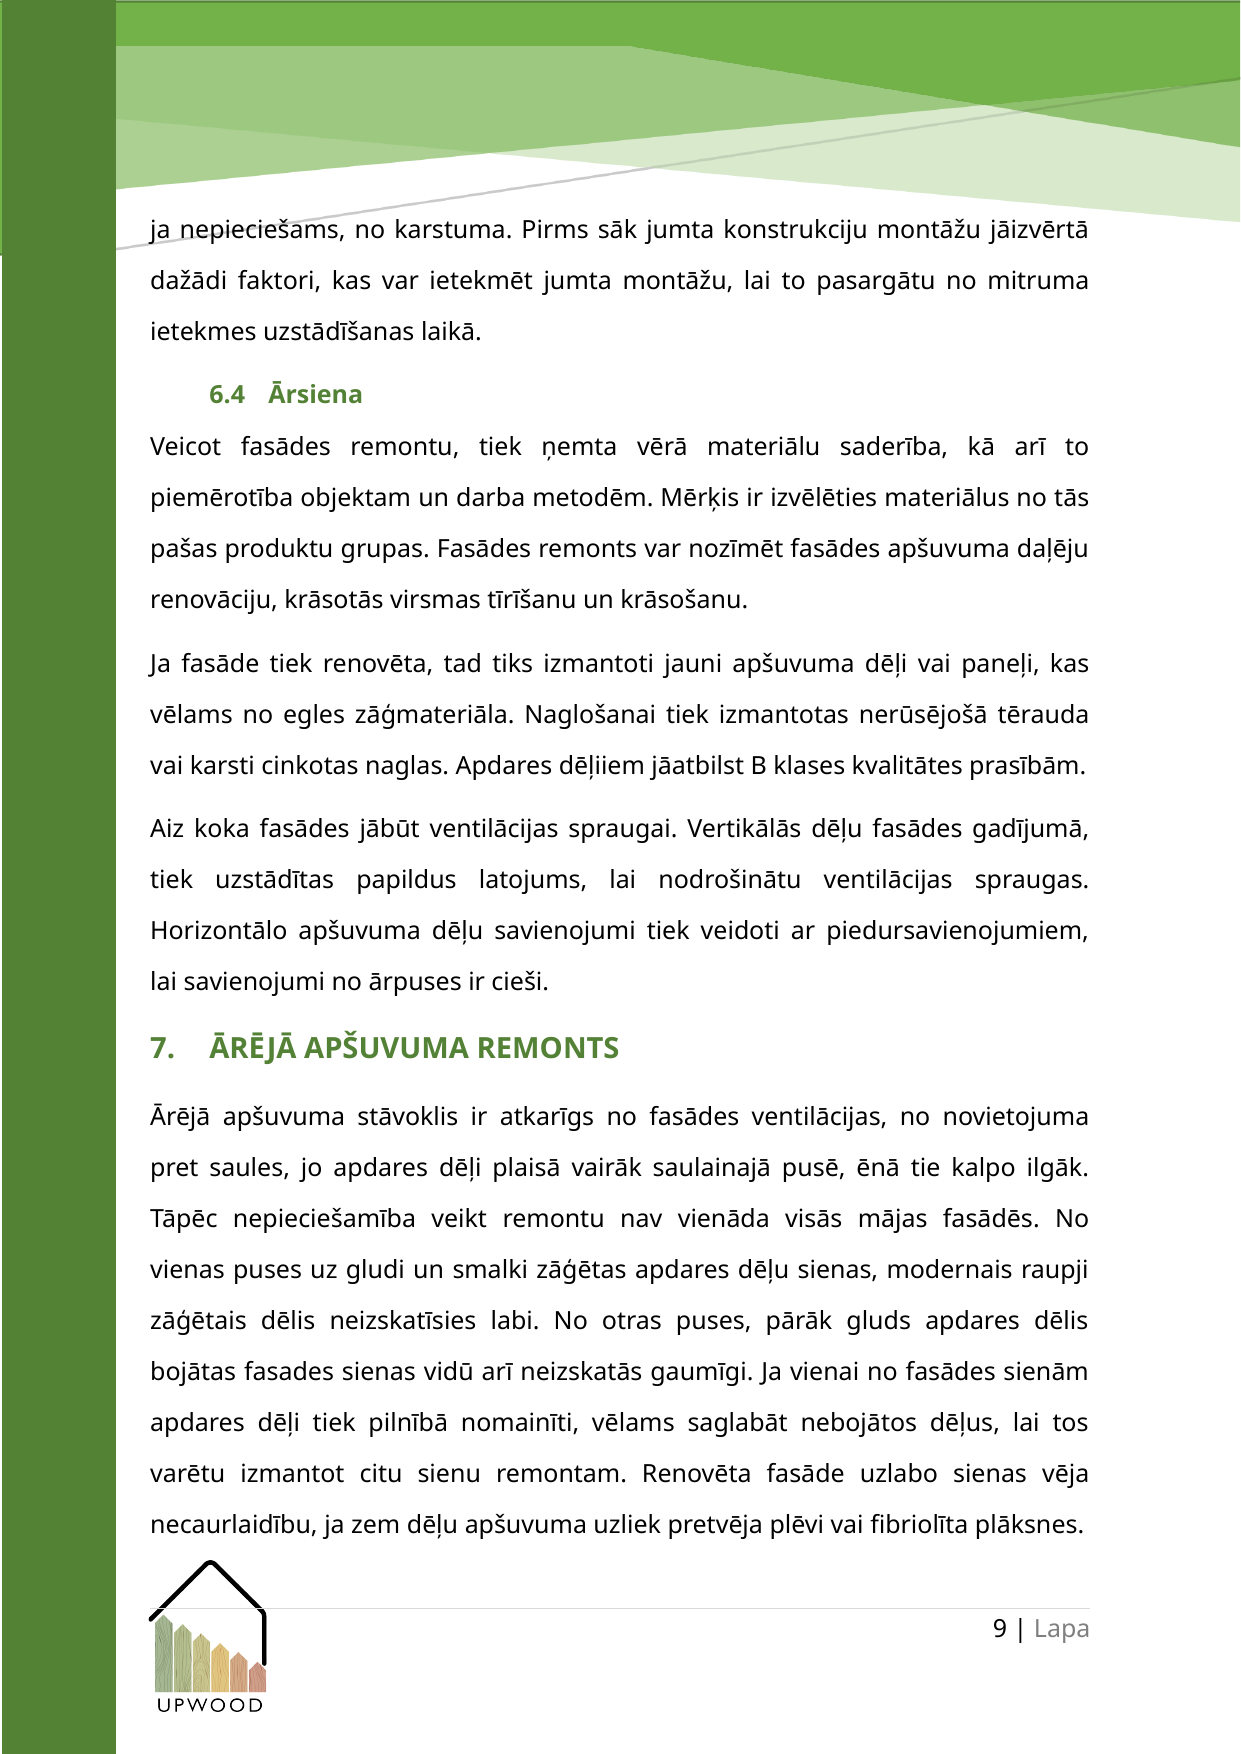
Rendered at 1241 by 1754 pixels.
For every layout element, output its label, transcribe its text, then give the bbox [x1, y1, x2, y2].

subtitle Ārsiena [209, 377, 1090, 411]
picture [148, 1560, 267, 1712]
subtitle Ārējā apšuvuma remonts [150, 1027, 1090, 1067]
text Veicot fasādes remontu, tiek ņemta vērā materiālu saderība, kā arī to piemērotība objektam un darba metodēm. Mērķis ir izvēlēties materiālus no tās pašas produktu grupas. Fasādes remonts var nozīmēt fasādes apšuvuma daļēju renovāciju, krāsotās virsmas tīrīšanu un krāsošanu. [150, 428, 1090, 616]
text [150, 211, 1090, 347]
picture [116, 46, 1241, 283]
text Ja fasāde tiek renovēta, tad tiks izmantoti jauni apšuvuma dēļi vai paneļi, kas vēlams no egles zāģmateriāla. Naglošanai tiek izmantotas nerūsējošā tērauda vai karsti cinkotas naglas. Apdares dēļiiem jāatbilst B klases kvalitātes prasībām. [150, 645, 1090, 781]
text Ārējā apšuvuma stāvoklis ir atkarīgs no fasādes ventilācijas, no novietojuma pret saules, jo apdares dēļi plaisā vairāk saulainajā pusē, ēnā tie kalpo ilgāk. Tāpēc nepieciešamība veikt remontu nav vienāda visās mājas fasādēs. No vienas puses uz gludi un smalki zāģētas apdares dēļu sienas, modernais raupji zāģētais dēlis neizskatīsies labi. No otras puses, pārāk gluds apdares dēlis bojātas fasades sienas vidū arī neizskatās gaumīgi. Ja vienai no fasādes sienām apdares dēļi tiek pilnībā nomainīti, vēlams saglabāt nebojātos dēļus, lai tos varētu izmantot citu sienu remontam. Renovēta fasāde uzlabo sienas vēja necaurlaidību, ja zem dēļu apšuvuma uzliek pretvēja plēvi vai fibriolīta plāksnes. [150, 1098, 1090, 1541]
text Aiz koka fasādes jābūt ventilācijas spraugai. Vertikālās dēļu fasādes gadījumā, tiek uzstādītas papildus latojums, lai nodrošinātu ventilācijas spraugas. Horizontālo apšuvuma dēļu savienojumi tiek veidoti ar piedursavienojumiem, lai savienojumi no ārpuses ir cieši. [150, 811, 1090, 998]
